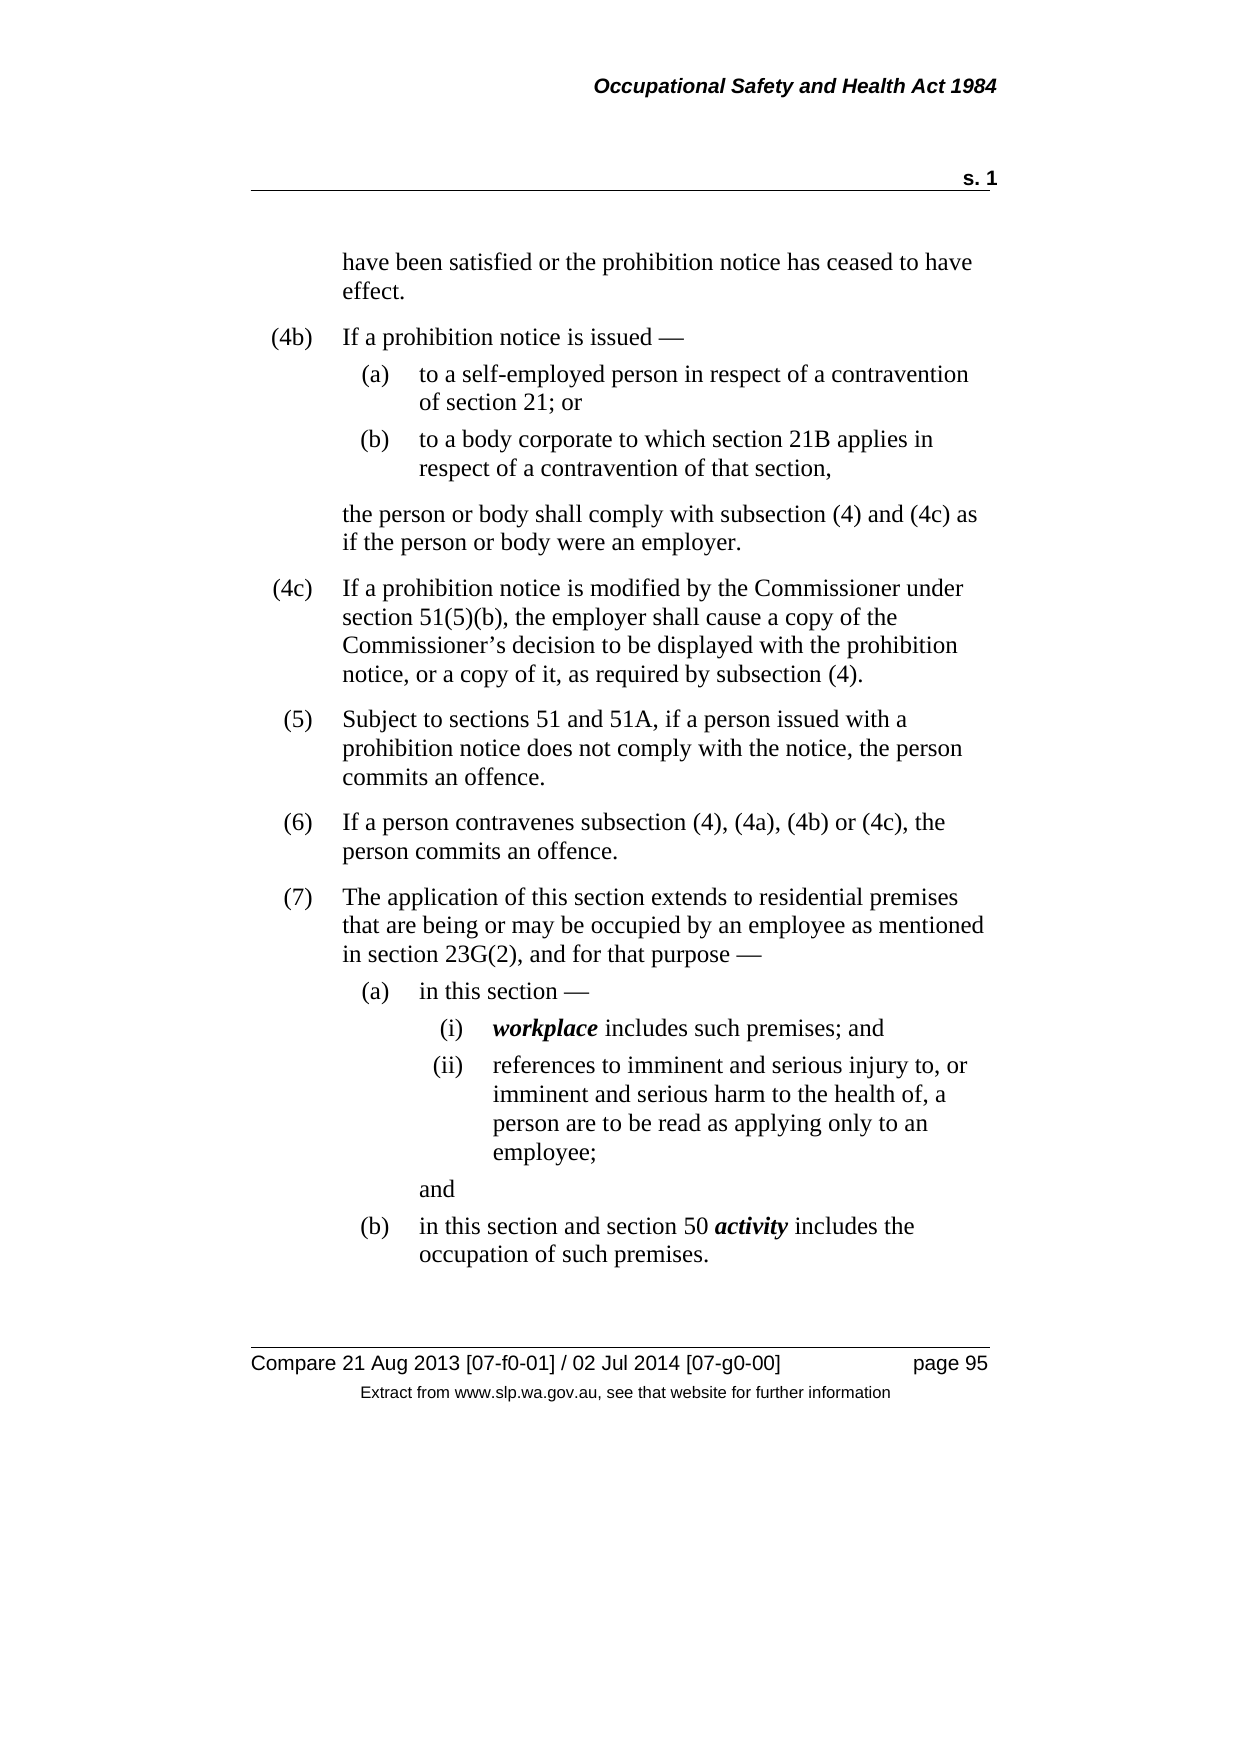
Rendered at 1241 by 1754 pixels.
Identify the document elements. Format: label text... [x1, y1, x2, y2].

text (ii) references to imminent and serious injury to, or imminent and serious harm to the health of, a person are to be read as applying only to an employee; [251, 1050, 990, 1165]
text (b) in this section and section 50 activity includes the occupation of such premises. [251, 1211, 990, 1268]
text (4b) If a prohibition notice is issued — [251, 322, 990, 350]
text (a) in this section — [251, 976, 990, 1005]
text (7) The application of this section extends to residential premises that are being or may be occupied by an employee as mentioned in section 23G(2), and for that purpose — [251, 882, 990, 968]
text (i) workplace includes such premises; and [251, 1013, 990, 1042]
text and [251, 1174, 990, 1202]
text (a) to a self-employed person in respect of a contravention of section 21; or [251, 359, 990, 416]
text the person or body shall comply with subsection (4) and (4c) as if the person or body were an employer. [251, 499, 990, 556]
text (4c) If a prohibition notice is modified by the Commissioner under section 51(5)(b), the employer shall cause a copy of the Commissioner’s decision to be displayed with the prohibition notice, or a copy of it, as required by subsection (4). [251, 573, 990, 688]
text (6) If a person contravenes subsection (4), (4a), (4b) or (4c), the person commits an offence. [251, 807, 990, 865]
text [251, 247, 990, 305]
text (5) Subject to sections 51 and 51A, if a person issued with a prohibition notice does not comply with the notice, the person commits an offence. [251, 704, 990, 791]
text (b) to a body corporate to which section 21B applies in respect of a contravention of that section, [251, 424, 990, 482]
